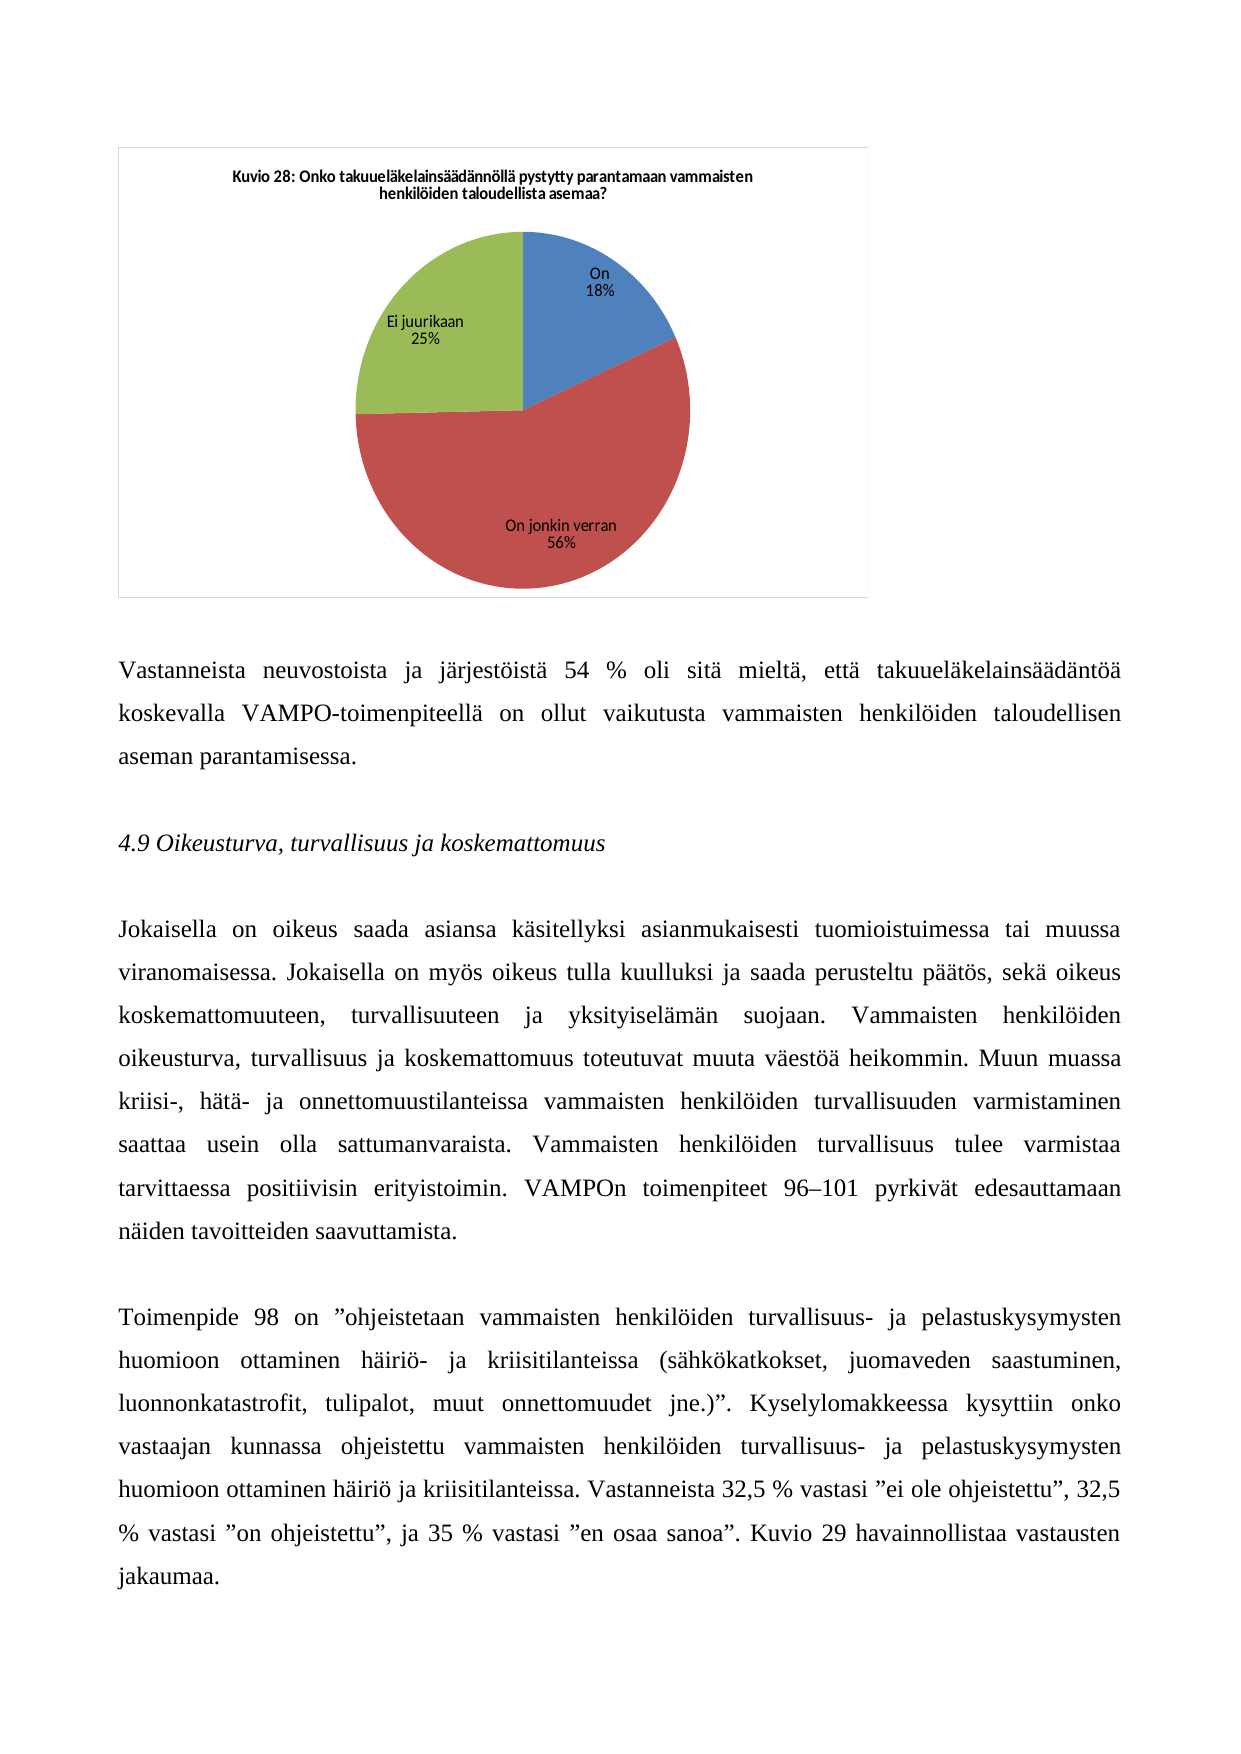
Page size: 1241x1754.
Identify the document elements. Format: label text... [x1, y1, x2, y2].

text Vastanneista neuvostoista ja järjestöistä 54 % oli sitä mieltä, että takuueläkelainsäädäntöä koskevalla VAMPO-toimenpiteellä on ollut vaikutusta vammaisten henkilöiden taloudellisen aseman parantamisessa. [118, 655, 1122, 770]
text 4.9 Oikeusturva, turvallisuus ja koskemattomuus [118, 828, 1122, 856]
text Toimenpide 98 on ”ohjeistetaan vammaisten henkilöiden turvallisuus- ja pelastuskysymysten huomioon ottaminen häiriö- ja kriisitilanteissa (sähkökatkokset, juomaveden saastuminen, luonnonkatastrofit, tulipalot, muut onnettomuudet jne.)”. Kyselylomakkeessa kysyttiin onko vastaajan kunnassa ohjeistettu vammaisten henkilöiden turvallisuus- ja pelastuskysymysten huomioon ottaminen häiriö ja kriisitilanteissa. Vastanneista 32,5 % vastasi ”ei ole ohjeistettu”, 32,5 % vastasi ”on ohjeistettu”, ja 35 % vastasi ”en osaa sanoa”. Kuvio 29 havainnollistaa vastausten jakaumaa. [118, 1302, 1122, 1589]
text Jokaisella on oikeus saada asiansa käsitellyksi asianmukaisesti tuomioistuimessa tai muussa viranomaisessa. Jokaisella on myös oikeus tulla kuulluksi ja saada perusteltu päätös, sekä oikeus koskemattomuuteen, turvallisuuteen ja yksityiselämän suojaan. Vammaisten henkilöiden oikeusturva, turvallisuus ja koskemattomuus toteutuvat muuta väestöä heikommin. Muun muassa kriisi-, hätä- ja onnettomuustilanteissa vammaisten henkilöiden turvallisuuden varmistaminen saattaa usein olla sattumanvaraista. Vammaisten henkilöiden turvallisuus tulee varmistaa tarvittaessa positiivisin erityistoimin. VAMPOn toimenpiteet 96–101 pyrkivät edesauttamaan näiden tavoitteiden saavuttamista. [118, 914, 1122, 1244]
